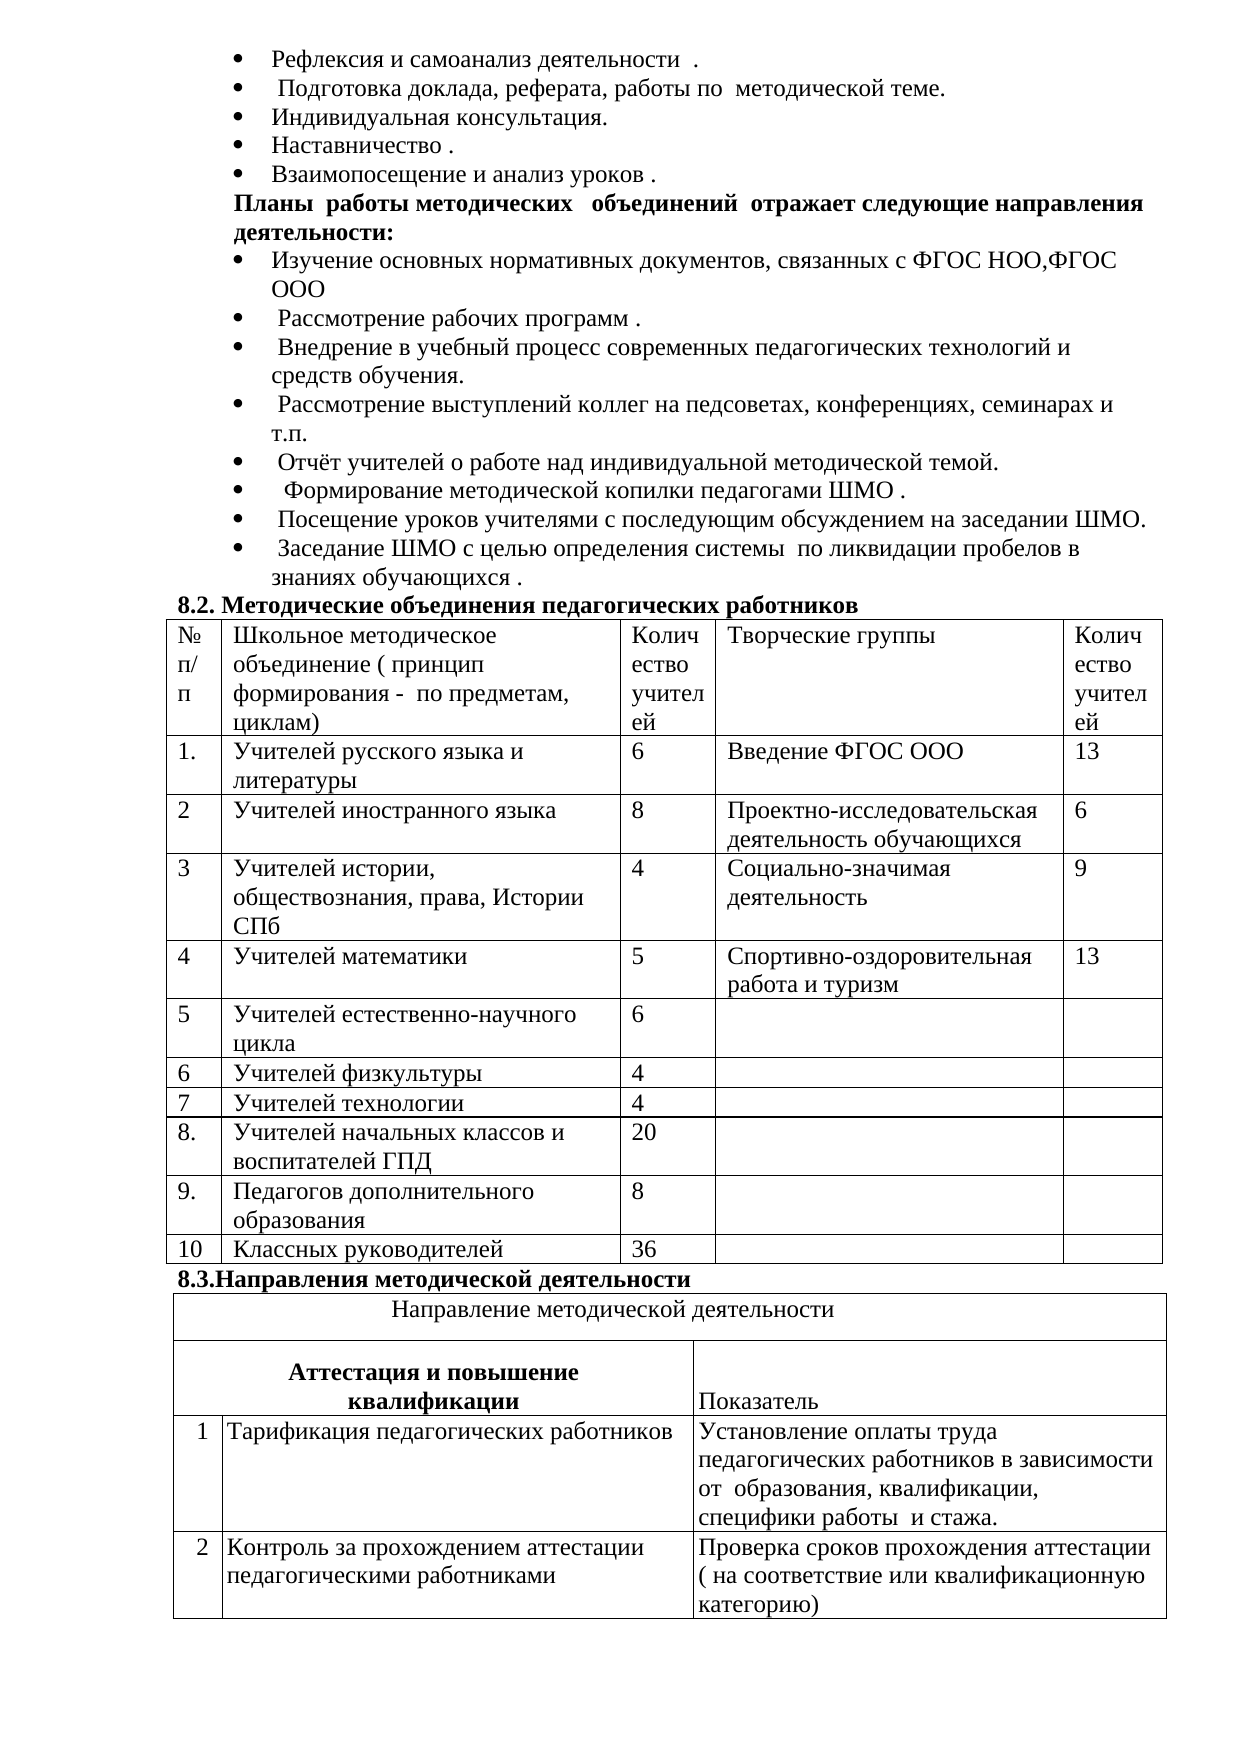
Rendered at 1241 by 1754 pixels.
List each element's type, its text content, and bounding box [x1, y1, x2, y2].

list Формирование методической копилки педагогами ШМО . [233, 476, 1152, 504]
list Отчёт учителей о работе над индивидуальной методической темой. [233, 447, 1152, 476]
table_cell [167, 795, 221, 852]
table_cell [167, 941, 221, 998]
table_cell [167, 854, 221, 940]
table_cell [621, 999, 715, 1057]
list Подготовка доклада, реферата, работы по методической теме. [233, 73, 1152, 102]
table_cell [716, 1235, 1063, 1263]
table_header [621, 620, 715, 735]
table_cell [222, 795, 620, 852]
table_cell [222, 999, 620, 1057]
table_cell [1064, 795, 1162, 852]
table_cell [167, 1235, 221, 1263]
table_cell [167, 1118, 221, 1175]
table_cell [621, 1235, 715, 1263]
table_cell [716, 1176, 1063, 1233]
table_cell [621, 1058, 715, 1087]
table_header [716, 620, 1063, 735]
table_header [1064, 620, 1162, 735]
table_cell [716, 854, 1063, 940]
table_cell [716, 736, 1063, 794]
list Индивидуальная консультация. [233, 102, 1152, 131]
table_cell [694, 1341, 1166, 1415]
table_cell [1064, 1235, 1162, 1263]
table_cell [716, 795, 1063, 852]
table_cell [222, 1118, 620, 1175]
list Рассмотрение выступлений коллег на педсоветах, конференциях, семинарах и т.п. [233, 389, 1152, 447]
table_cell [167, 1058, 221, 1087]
list Рефлексия и самоанализ деятельности . [233, 44, 1152, 73]
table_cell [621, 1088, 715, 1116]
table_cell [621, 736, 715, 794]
list Рассмотрение рабочих программ . [233, 303, 1152, 332]
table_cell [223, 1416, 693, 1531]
text Планы работы методических объединений отражает следующие направления деятельности: [233, 188, 1152, 246]
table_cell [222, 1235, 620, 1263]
list Наставничество . [233, 131, 1152, 159]
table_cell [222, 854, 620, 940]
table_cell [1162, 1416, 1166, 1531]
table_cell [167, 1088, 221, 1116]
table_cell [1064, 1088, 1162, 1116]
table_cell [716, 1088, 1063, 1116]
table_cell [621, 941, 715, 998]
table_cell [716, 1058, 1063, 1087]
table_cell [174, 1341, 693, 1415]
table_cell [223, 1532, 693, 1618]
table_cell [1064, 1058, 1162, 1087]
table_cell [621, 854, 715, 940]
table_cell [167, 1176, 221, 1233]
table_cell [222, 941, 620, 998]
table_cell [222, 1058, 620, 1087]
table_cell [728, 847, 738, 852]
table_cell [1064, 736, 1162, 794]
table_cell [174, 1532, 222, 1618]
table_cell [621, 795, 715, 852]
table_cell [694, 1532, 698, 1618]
list Взаимопосещение и анализ уроков . [233, 159, 1152, 188]
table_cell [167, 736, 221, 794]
text 8.2. Методические объединения педагогических работников [177, 591, 1152, 619]
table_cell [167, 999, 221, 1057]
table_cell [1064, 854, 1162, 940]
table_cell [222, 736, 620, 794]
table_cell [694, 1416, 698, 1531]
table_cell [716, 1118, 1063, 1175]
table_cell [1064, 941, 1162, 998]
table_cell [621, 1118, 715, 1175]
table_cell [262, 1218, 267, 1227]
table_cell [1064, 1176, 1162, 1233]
list Внедрение в учебный процесс современных педагогических технологий и средств обучения. [233, 332, 1152, 389]
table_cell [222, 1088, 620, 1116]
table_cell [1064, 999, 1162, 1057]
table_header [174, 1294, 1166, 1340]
list Посещение уроков учителями с последующим обсуждением на заседании ШМО. [233, 504, 1152, 533]
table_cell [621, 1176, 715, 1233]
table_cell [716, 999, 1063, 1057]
list Заседание ШМО с целью определения системы по ликвидации пробелов в знаниях обучающихся . [233, 533, 1152, 591]
text 8.3.Направления методической деятельности [177, 1264, 1152, 1293]
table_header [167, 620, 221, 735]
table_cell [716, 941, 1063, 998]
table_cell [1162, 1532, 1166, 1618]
list Изучение основных нормативных документов, связанных с ФГОС НОО,ФГОС ООО [233, 246, 1152, 303]
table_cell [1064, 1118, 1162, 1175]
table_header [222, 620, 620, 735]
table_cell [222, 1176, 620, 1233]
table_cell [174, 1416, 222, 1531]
